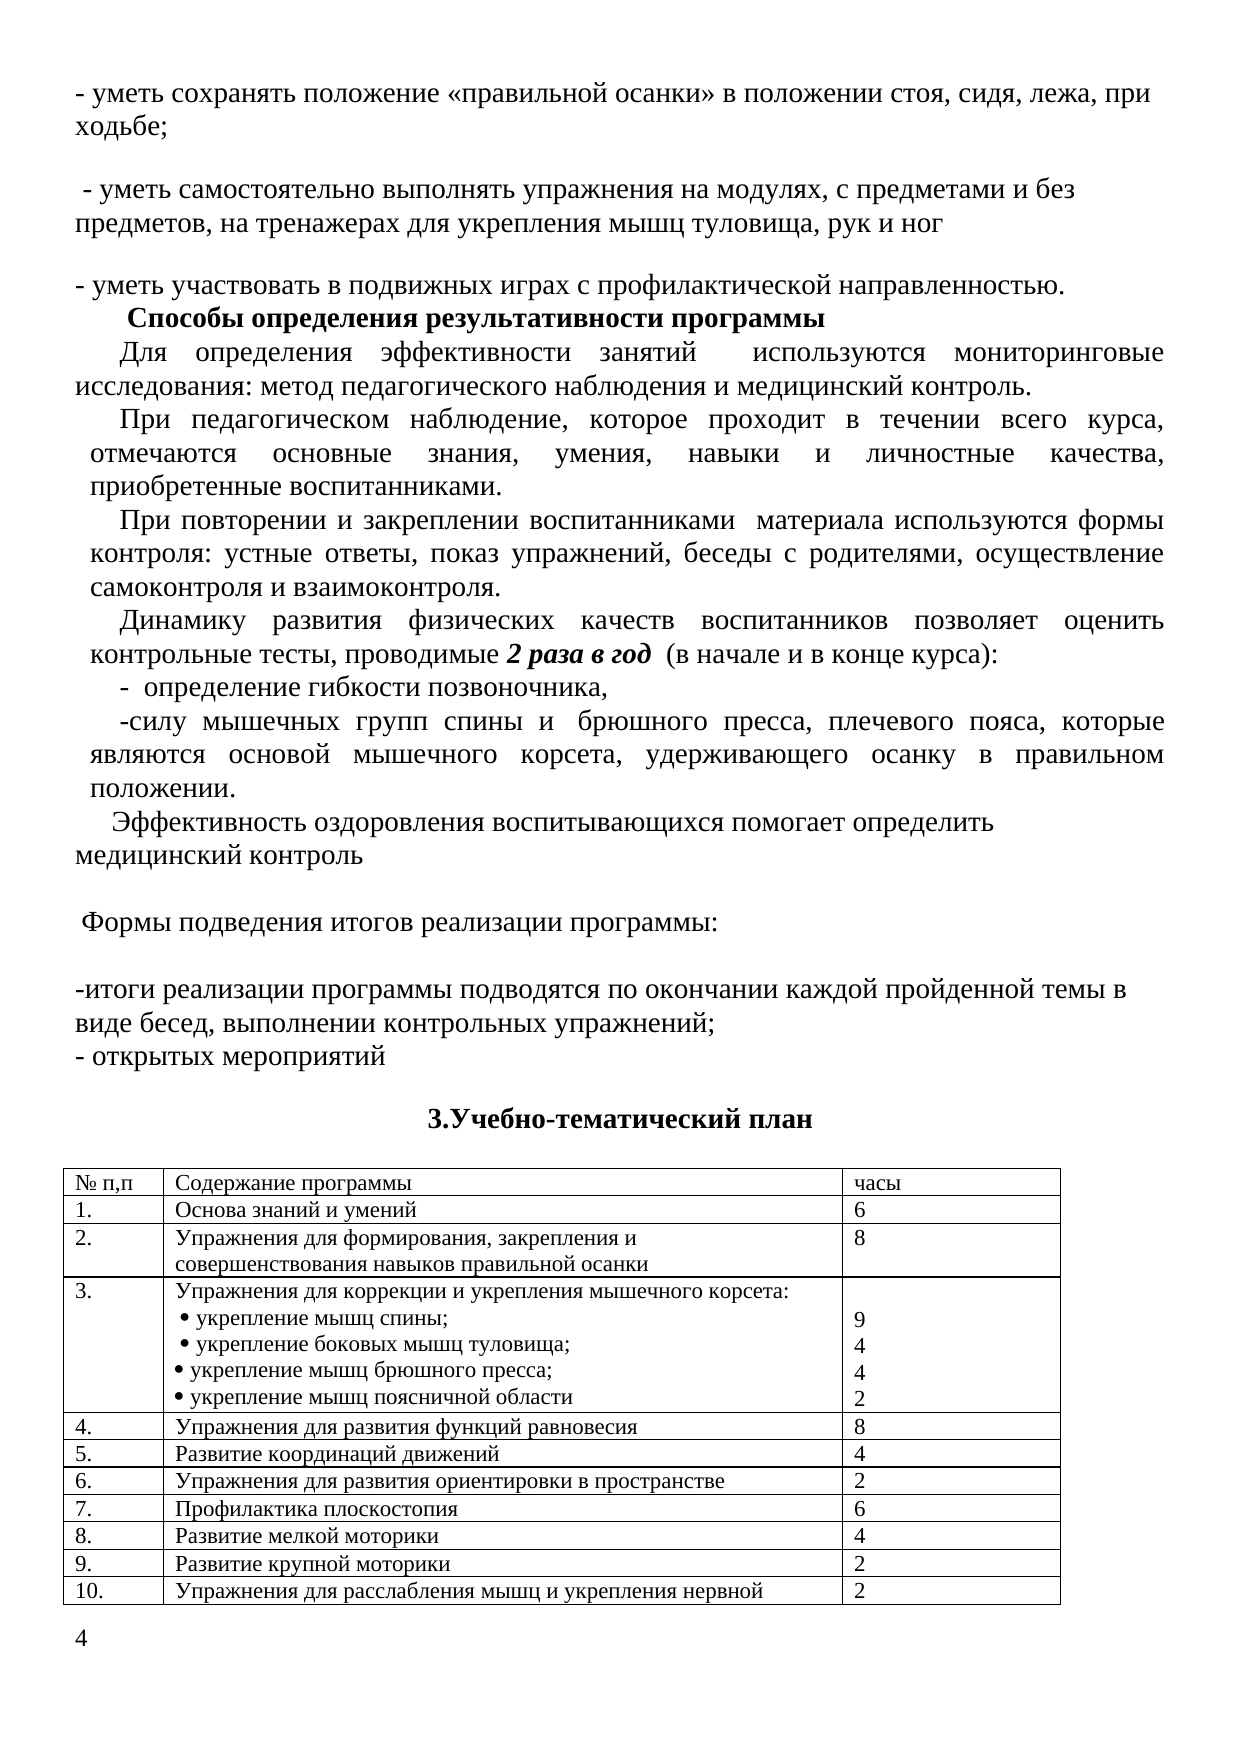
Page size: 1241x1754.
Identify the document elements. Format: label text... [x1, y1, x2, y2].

table_header часы [843, 1169, 1060, 1195]
text Для определения эффективности занятий используются мониторинговые исследования: метод педагогического наблюдения и медицинский контроль. [75, 334, 1165, 401]
table_cell 6 [843, 1196, 1060, 1223]
text -итоги реализации программы подводятся по окончании каждой пройденной темы в виде бесед, выполнении контрольных упражнений; [75, 971, 1165, 1038]
table_cell 10. [64, 1577, 163, 1603]
table_cell Развитие крупной моторики [164, 1550, 842, 1576]
table_cell Профилактика плоскостопия [164, 1495, 842, 1521]
text -силу мышечных групп спины и брюшного пресса, плечевого пояса, которые являются основой мышечного корсета, удерживающего осанку в правильном положении. [90, 703, 1165, 804]
table_cell 8. [64, 1522, 163, 1549]
table_cell Упражнения для формирования, закрепления и совершенствования навыков правильной осанки [164, 1224, 842, 1276]
table_cell Упражнения для коррекции и укрепления мышечного корсета: укрепление мышц спины; укрепление боковых мышц туловища; укрепление мышц брюшного пресса; укрепление мышц поясничной области [164, 1278, 842, 1412]
table_cell 4. [64, 1413, 163, 1439]
table_cell 6 [843, 1495, 1060, 1521]
table_cell Развитие мелкой моторики [164, 1522, 842, 1549]
text - открытых мероприятий [75, 1038, 1165, 1072]
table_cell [164, 1577, 842, 1603]
table_cell 9 4 4 2 [843, 1278, 1060, 1412]
text - уметь сохранять положение «правильной осанки» в положении стоя, сидя, лежа, при ходьбе; [75, 75, 1165, 142]
table_cell Основа знаний и умений [164, 1196, 842, 1223]
text Способы определения результативности программы [75, 301, 1165, 334]
text При повторении и закреплении воспитанниками материала используются формы контроля: устные ответы, показ упражнений, беседы с родителями, осуществление самоконтроля и взаимоконтроля. [90, 502, 1165, 602]
text Формы подведения итогов реализации программы: [75, 904, 1165, 938]
table_cell Упражнения для развития функций равновесия [164, 1413, 842, 1439]
text При педагогическом наблюдение, которое проходит в течении всего курса, отмечаются основные знания, умения, навыки и личностные качества, приобретенные воспитанниками. [90, 401, 1165, 502]
table_cell 1. [64, 1196, 163, 1223]
table_cell 8 [843, 1413, 1060, 1439]
text Динамику развития физических качеств воспитанников позволяет оценить контрольные тесты, проводимые 2 раза в год (в начале и в конце курса): [90, 602, 1165, 669]
table_cell Развитие координаций движений [164, 1440, 842, 1466]
table_cell 4 [843, 1522, 1060, 1549]
table_cell 2 [843, 1468, 1060, 1494]
text - определение гибкости позвоночника, [90, 669, 1165, 703]
text Эффективность оздоровления воспитывающихся помогает определить медицинский контроль [75, 804, 1165, 871]
table_cell 2 [843, 1550, 1060, 1576]
table_header Содержание программы [164, 1169, 842, 1195]
table_cell 5. [64, 1440, 163, 1466]
table_cell 8 [843, 1224, 1060, 1276]
table_cell 3. [64, 1278, 163, 1412]
text - уметь участвовать в подвижных играх с профилактической направленностью. [75, 267, 1165, 301]
text - уметь самостоятельно выполнять упражнения на модулях, с предметами и без предметов, на тренажерах для укрепления мышц туловища, рук и ног [75, 171, 1165, 238]
table_cell 2 [843, 1577, 1060, 1603]
table_header № п,п [64, 1169, 163, 1195]
table_cell 9. [64, 1550, 163, 1576]
text 3.Учебно-тематический план [75, 1101, 1165, 1134]
table_cell Упражнения для развития ориентировки в пространстве [164, 1468, 842, 1494]
table_cell 6. [64, 1468, 163, 1494]
table_cell 7. [64, 1495, 163, 1521]
table_cell 4 [843, 1440, 1060, 1466]
table_cell 2. [64, 1224, 163, 1276]
